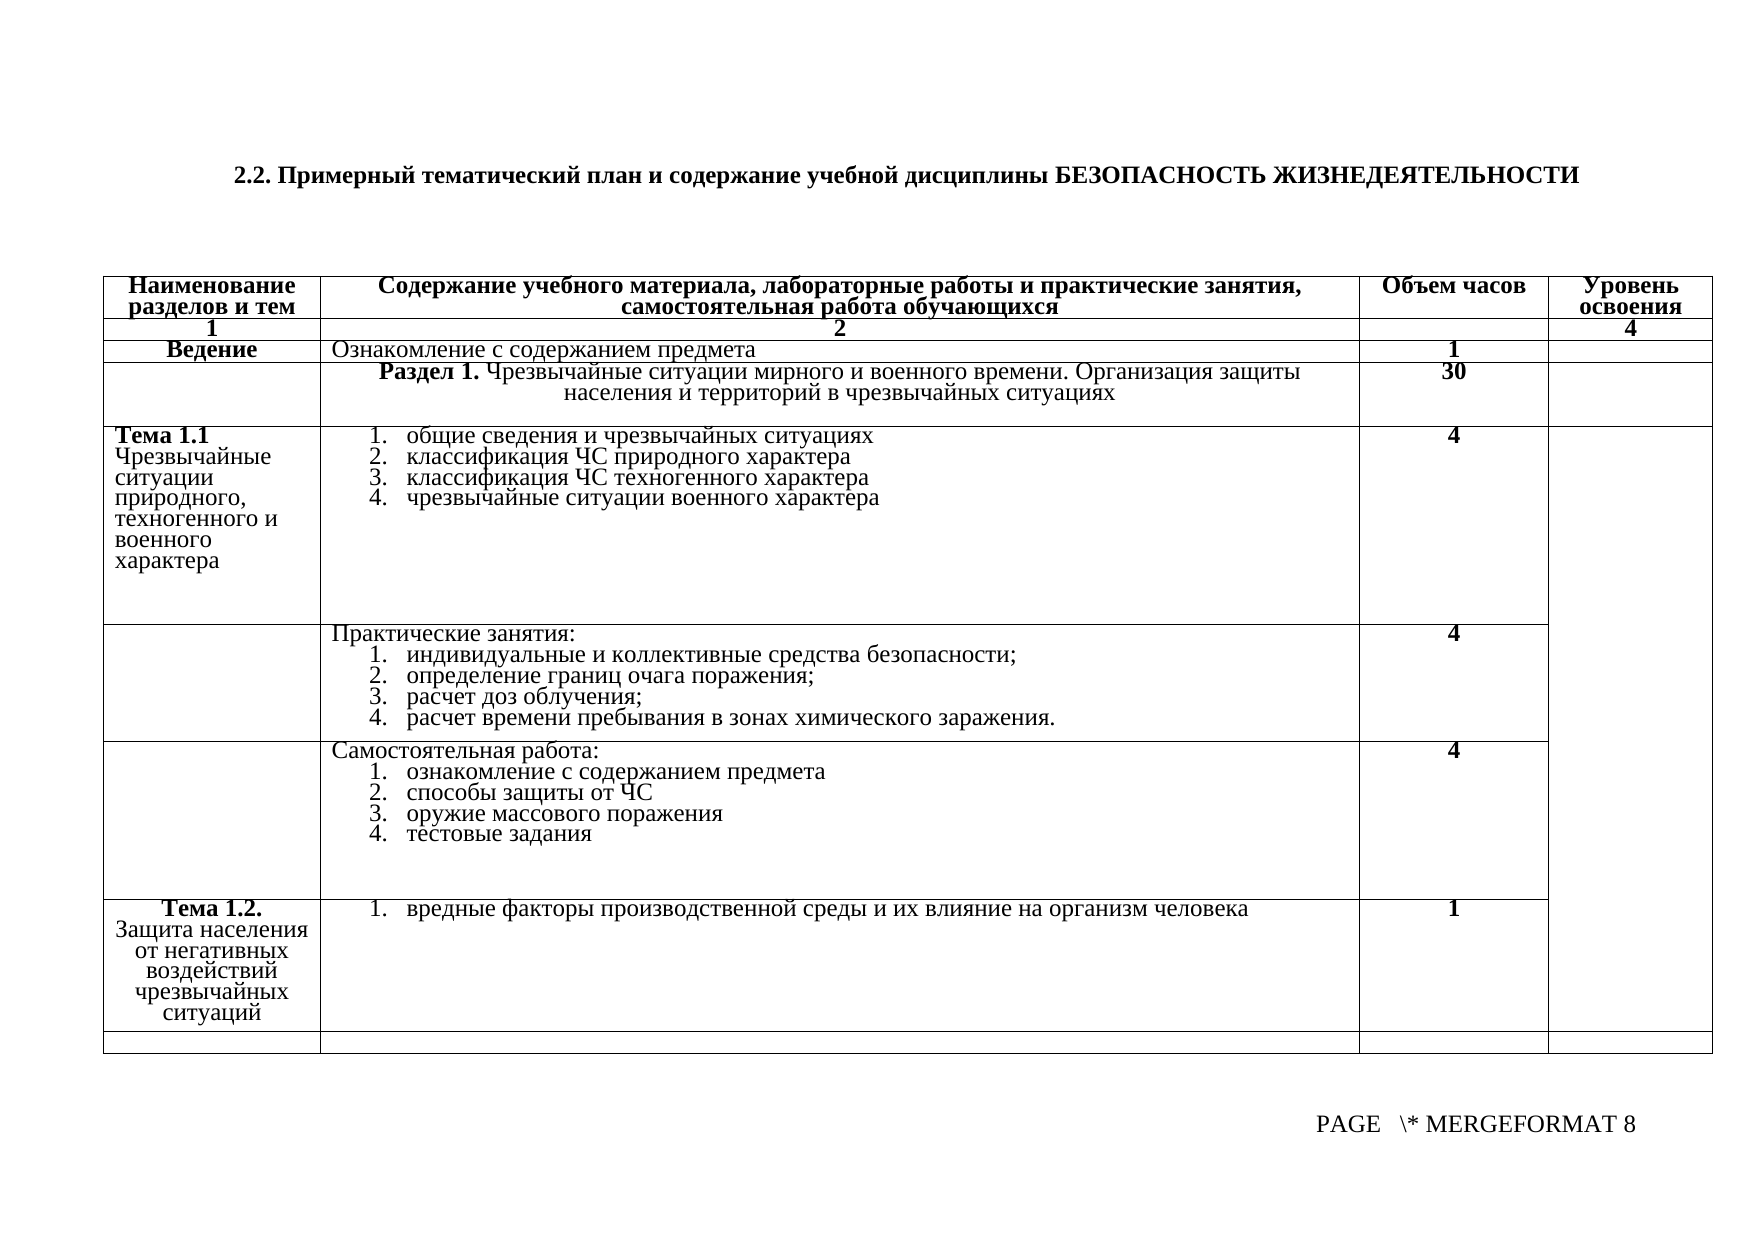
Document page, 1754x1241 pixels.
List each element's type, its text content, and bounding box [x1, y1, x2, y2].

table_cell общие сведения и чрезвычайных ситуациях классификация ЧС природного характера классификация ЧС техногенного характера чрезвычайные ситуации военного характера [321, 427, 1359, 624]
table_cell вредные факторы производственной среды и их влияние на организм человека [321, 900, 1359, 1031]
table_cell 1 [1360, 341, 1548, 362]
table_cell 5 [1360, 1032, 1548, 1053]
table_header Наименование разделов и тем [104, 277, 320, 318]
table_cell [1549, 363, 1712, 426]
subtitle 2.2. Примерный тематический план и содержание учебной дисциплины Безопасность жизнедеятельности [103, 161, 1636, 189]
table_cell [1549, 341, 1712, 362]
table_header Уровень освоения [1549, 277, 1712, 318]
table_cell 4 [1360, 625, 1548, 741]
table_cell [1360, 319, 1548, 340]
table_cell 4 [1360, 427, 1548, 624]
table_cell Ознакомление с содержанием предмета [321, 341, 1359, 362]
table_cell Самостоятельная работа: ознакомление с содержанием предмета способы защиты от ЧС оружие массового поражения тестовые задания [321, 742, 1359, 899]
table_cell Практические занятия: индивидуальные и коллективные средства безопасности; определение границ очага поражения; расчет доз облучения; расчет времени пребывания в зонах химического заражения. [321, 625, 1359, 741]
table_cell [321, 1032, 1359, 1053]
table_cell [1549, 427, 1712, 1031]
table_cell [104, 625, 320, 741]
table_cell Тема 1.1 Чрезвычайные ситуации природного, техногенного и военного характера [104, 427, 320, 624]
table_cell [104, 1032, 320, 1053]
table_cell 2 [321, 319, 1359, 340]
table_cell 30 [1360, 363, 1548, 426]
table_cell 4 [1360, 742, 1548, 899]
table_cell Ведение [104, 341, 320, 362]
table_cell [104, 363, 320, 426]
table_cell Раздел 1. Чрезвычайные ситуации мирного и военного времени. Организация защиты населения и территорий в чрезвычайных ситуациях [321, 363, 1359, 426]
table_cell Тема 1.2. Защита населения от негативных воздействий чрезвычайных ситуаций [104, 900, 320, 1031]
table_cell [1549, 1032, 1712, 1053]
table_cell [104, 742, 320, 899]
table_header Содержание учебного материала, лабораторные работы и практические занятия, самостоятельная работа обучающихся [321, 277, 1359, 318]
table_cell 1 [1360, 900, 1548, 1031]
table_header Объем часов [1360, 277, 1548, 318]
table_cell 1 [104, 319, 320, 340]
table_cell 4 [1549, 319, 1712, 340]
